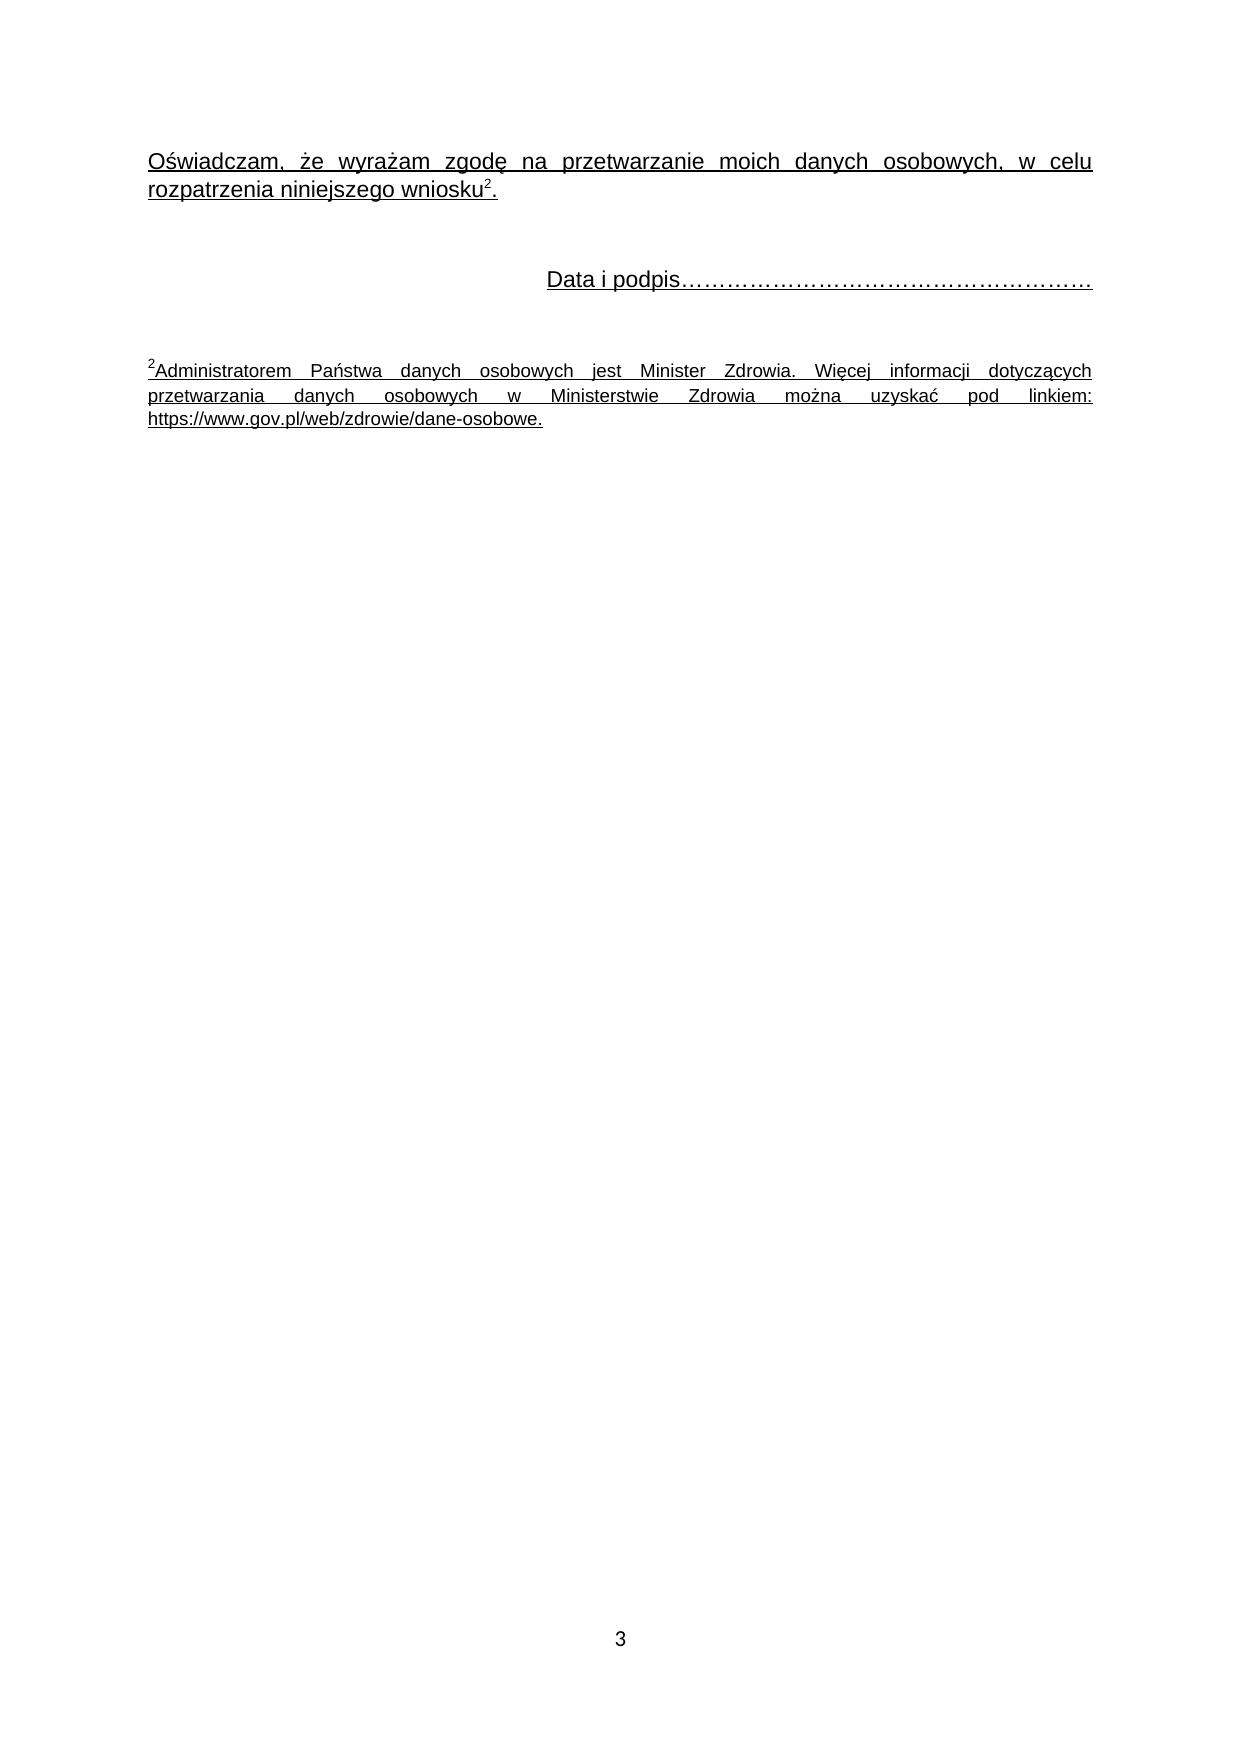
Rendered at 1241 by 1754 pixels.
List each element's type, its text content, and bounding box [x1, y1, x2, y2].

text Data i podpis……………………………………………… [148, 266, 1093, 293]
text 2Administratorem Państwa danych osobowych jest Minister Zdrowia. Więcej informacji dotyczących przetwarzania danych osobowych w Ministerstwie Zdrowia można uzyskać pod linkiem: https://www.gov.pl/web/zdrowie/dane-osobowe. [148, 356, 1093, 403]
text Oświadczam, że wyrażam zgodę na przetwarzanie moich danych osobowych, w celu rozpatrzenia niniejszego wniosku2. [148, 172, 1093, 202]
text Oświadczam, że wyrażam zgodę na przetwarzanie moich danych osobowych, w celu rozpatrzenia niniejszego wniosku2. [148, 148, 1093, 170]
text 2Administratorem Państwa danych osobowych jest Minister Zdrowia. Więcej informacji dotyczących przetwarzania danych osobowych w Ministerstwie Zdrowia można uzyskać pod linkiem: https://www.gov.pl/web/zdrowie/dane-osobowe. [148, 404, 1093, 429]
